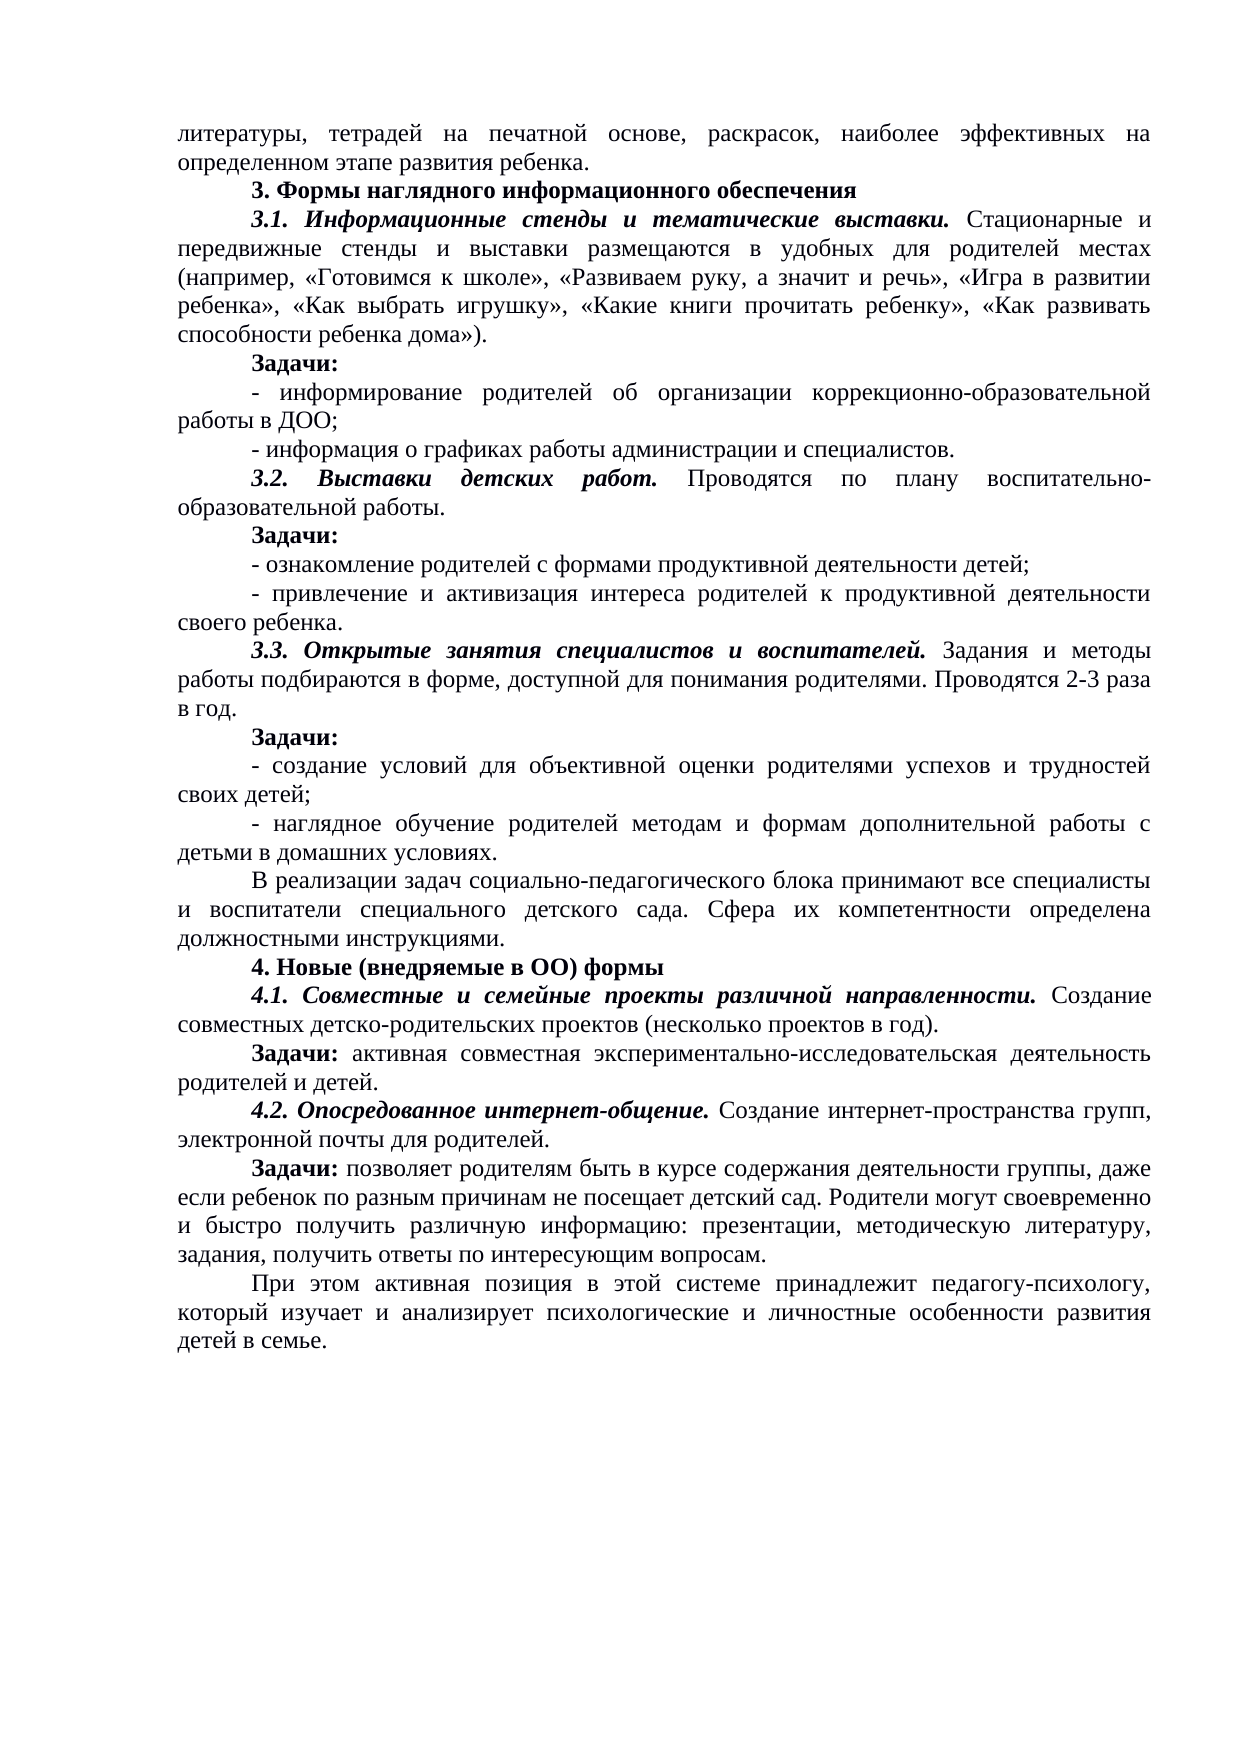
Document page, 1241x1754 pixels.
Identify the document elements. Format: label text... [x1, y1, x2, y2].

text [177, 118, 1152, 176]
text - наглядное обучение родителей методам и формам дополнительной работы с детьми в домашних условиях. [177, 808, 1152, 866]
text 4.2. Опосредованное интернет-общение. Создание интернет-пространства групп, электронной почты для родителей. [177, 1096, 1152, 1153]
text В реализации задач социально-педагогического блока принимают все специалисты и воспитатели специального детского сада. Сфера их компетентности определена должностными инструкциями. [177, 866, 1152, 952]
text Задачи: позволяет родителям быть в курсе содержания деятельности группы, даже если ребенок по разным причинам не посещает детский сад. Родители могут своевременно и быстро получить различную информацию: презентации, методическую литературу, задания, получить ответы по интересующим вопросам. [177, 1153, 1152, 1268]
text - привлечение и активизация интереса родителей к продуктивной деятельности своего ребенка. [177, 578, 1152, 636]
text - информация о графиках работы администрации и специалистов. [177, 434, 1152, 463]
text 3.2. Выставки детских работ. Проводятся по плану воспитательно-образовательной работы. [177, 463, 1152, 521]
text 3.1. Информационные стенды и тематические выставки. Стационарные и передвижные стенды и выставки размещаются в удобных для родителей местах (например, «Готовимся к школе», «Развиваем руку, а значит и речь», «Игра в развитии ребенка», «Как выбрать игрушку», «Какие книги прочитать ребенку», «Как развивать способности ребенка дома»). [177, 204, 1152, 348]
text Задачи: [177, 348, 1152, 377]
text 3. Формы наглядного информационного обеспечения [177, 176, 1152, 204]
text Задачи: активная совместная экспериментально-исследовательская деятельность родителей и детей. [177, 1038, 1152, 1096]
text - создание условий для объективной оценки родителями успехов и трудностей своих детей; [177, 751, 1152, 808]
text 4. Новые (внедряемые в ОО) формы [177, 952, 1152, 981]
text - информирование родителей об организации коррекционно-образовательной работы в ДОО; [177, 377, 1152, 434]
text 4.1. Совместные и семейные проекты различной направленности. Создание совместных детско-родительских проектов (несколько проектов в год). [177, 981, 1152, 1038]
text 3.3. Открытые занятия специалистов и воспитателей. Задания и методы работы подбираются в форме, доступной для понимания родителями. Проводятся 2-3 раза в год. [177, 636, 1152, 722]
text При этом активная позиция в этой системе принадлежит педагогу-психологу, который изучает и анализирует психологические и личностные особенности развития детей в семье. [177, 1268, 1152, 1354]
text Задачи: [177, 722, 1152, 751]
text - ознакомление родителей с формами продуктивной деятельности детей; [177, 549, 1152, 578]
text Задачи: [177, 521, 1152, 549]
